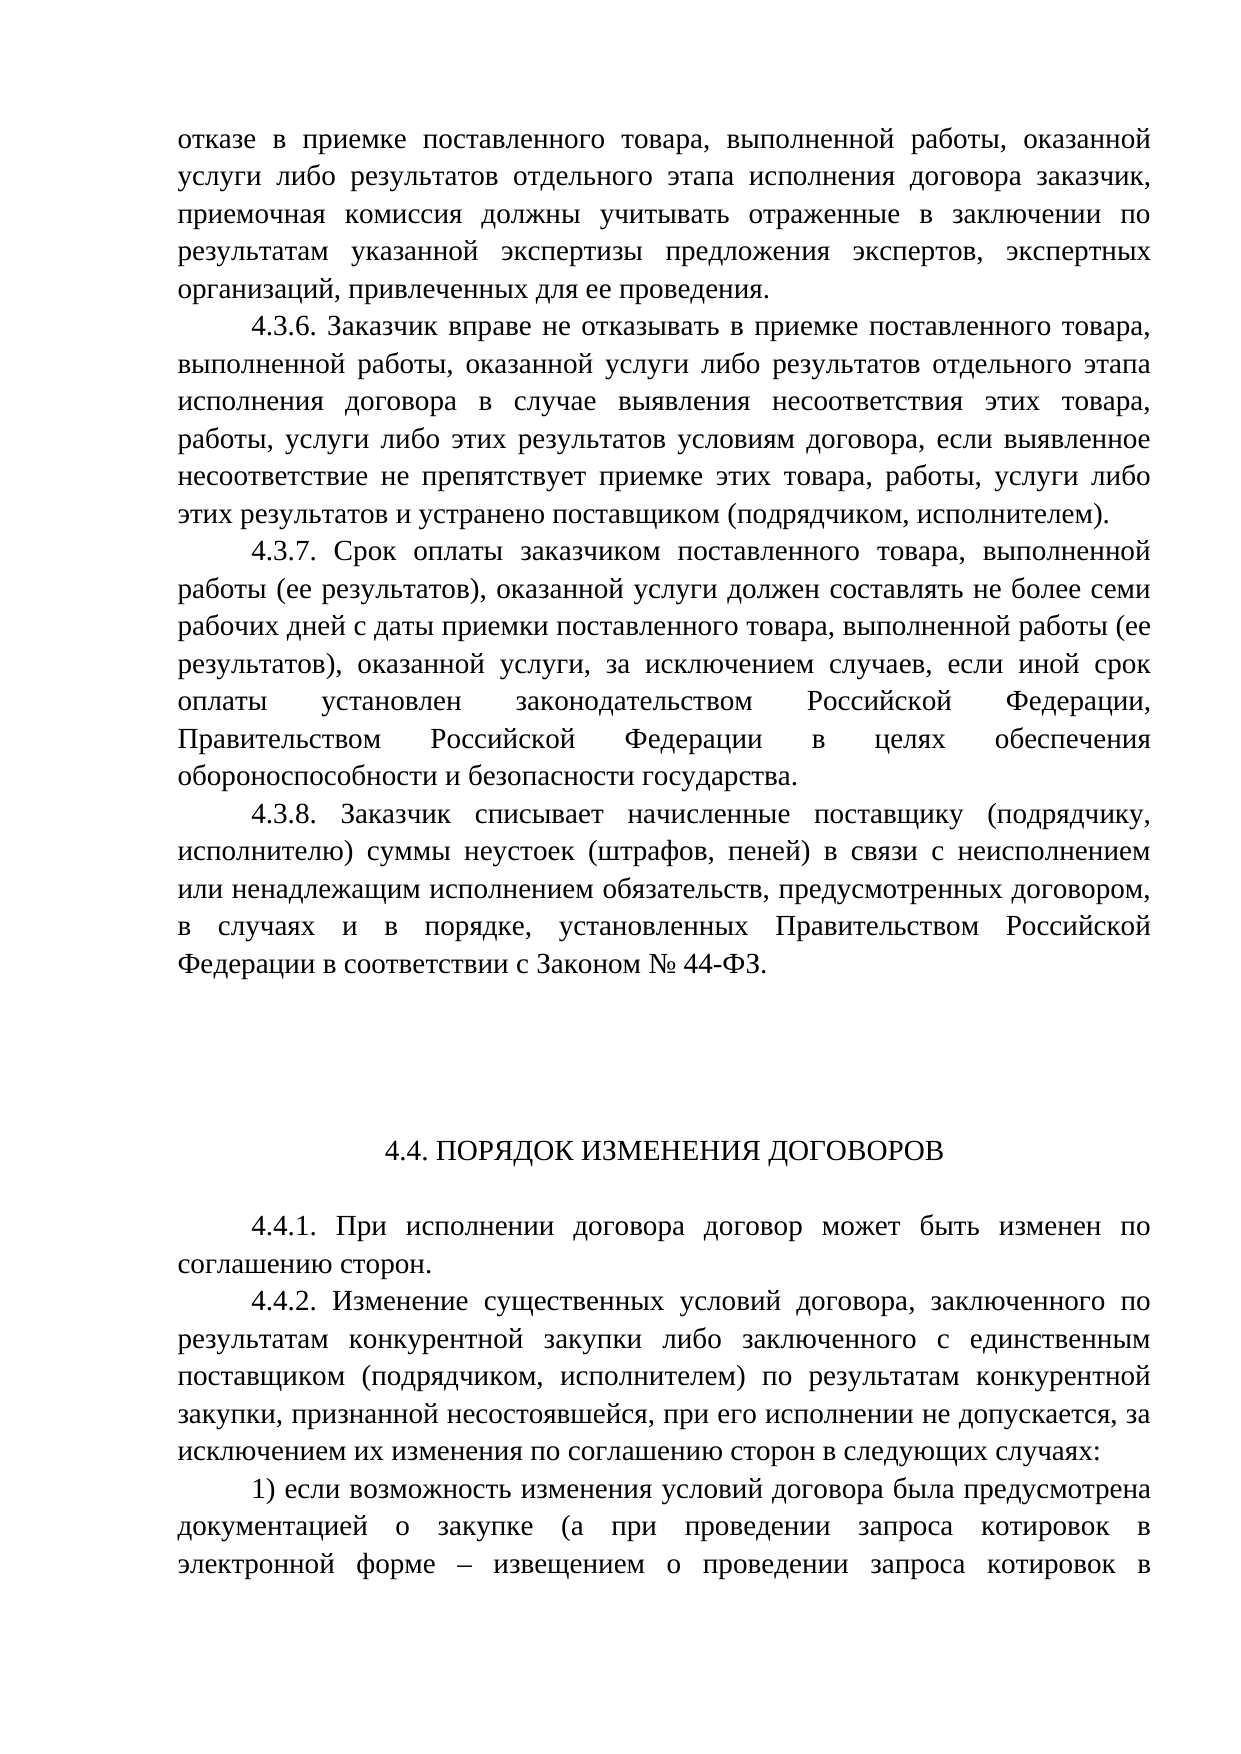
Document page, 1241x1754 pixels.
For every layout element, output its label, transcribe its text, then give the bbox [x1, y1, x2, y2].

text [177, 118, 1152, 306]
text 4.3.8. Заказчик списывает начисленные поставщику (подрядчику, исполнителю) суммы неустоек (штрафов, пеней) в связи с неисполнением или ненадлежащим исполнением обязательств, предусмотренных договором, в случаях и в порядке, установленных Правительством Российской Федерации в соответствии с Законом № 44-ФЗ. [177, 793, 1152, 981]
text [177, 1468, 1152, 1581]
text 4.3.6. Заказчик вправе не отказывать в приемке поставленного товара, выполненной работы, оказанной услуги либо результатов отдельного этапа исполнения договора в случае выявления несоответствия этих товара, работы, услуги либо этих результатов условиям договора, если выявленное несоответствие не препятствует приемке этих товара, работы, услуги либо этих результатов и устранено поставщиком (подрядчиком, исполнителем). [177, 306, 1152, 531]
text 4.4. ПОРЯДОК ИЗМЕНЕНИЯ ДОГОВОРОВ [177, 1131, 1152, 1168]
text 4.3.7. Срок оплаты заказчиком поставленного товара, выполненной работы (ее результатов), оказанной услуги должен составлять не более семи рабочих дней с даты приемки поставленного товара, выполненной работы (ее результатов), оказанной услуги, за исключением случаев, если иной срок оплаты установлен законодательством Российской Федерации, Правительством Российской Федерации в целях обеспечения обороноспособности и безопасности государства. [177, 531, 1152, 793]
text 4.4.1. При исполнении договора договор может быть изменен по соглашению сторон. [177, 1206, 1152, 1281]
text 4.4.2. Изменение существенных условий договора, заключенного по результатам конкурентной закупки либо заключенного с единственным поставщиком (подрядчиком, исполнителем) по результатам конкурентной закупки, признанной несостоявшейся, при его исполнении не допускается, за исключением их изменения по соглашению сторон в следующих случаях: [177, 1281, 1152, 1468]
